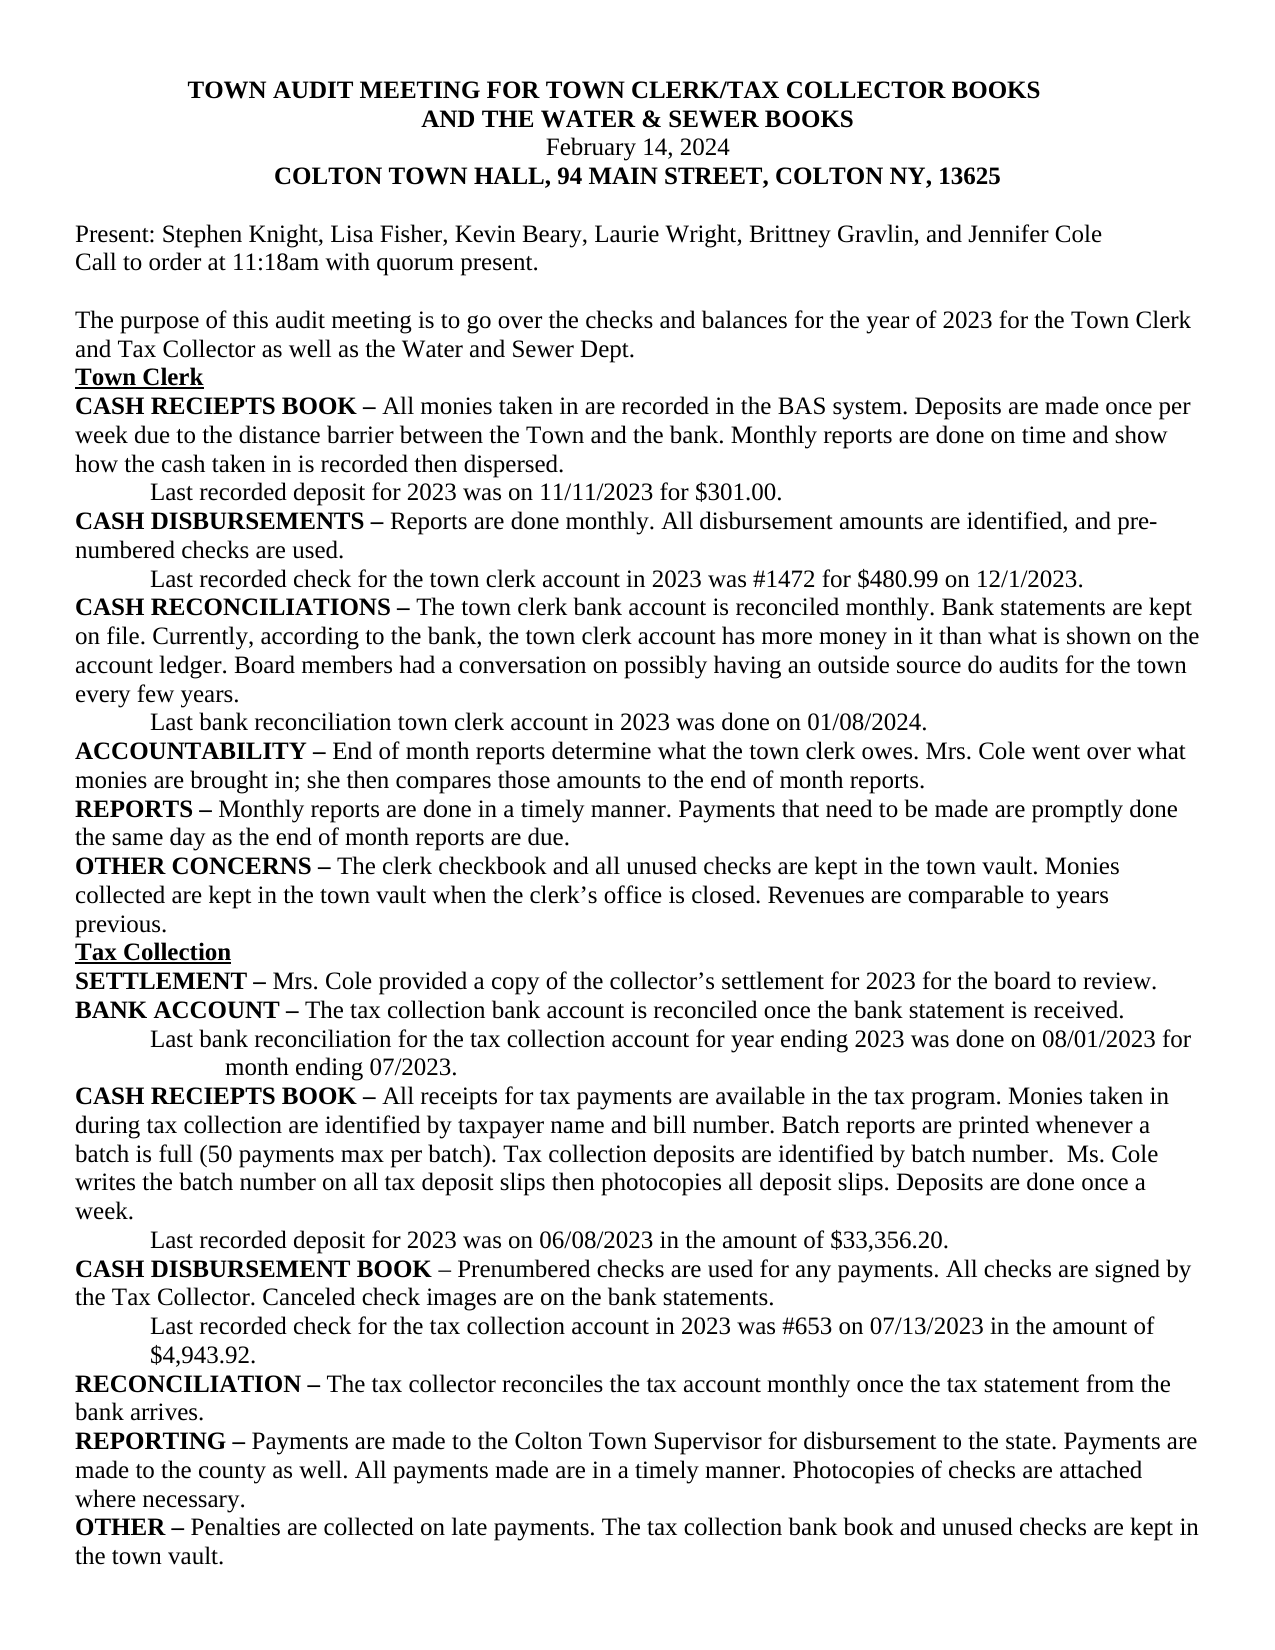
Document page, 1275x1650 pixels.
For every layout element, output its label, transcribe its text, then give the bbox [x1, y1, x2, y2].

text Present: Stephen Knight, Lisa Fisher, Kevin Beary, Laurie Wright, Brittney Gravlin, and Jennifer Cole [75, 219, 1200, 247]
text CASH DISBURSEMENT BOOK – Prenumbered checks are used for any payments. All checks are signed by the Tax Collector. Canceled check images are on the bank statements. [75, 1254, 1200, 1311]
text The purpose of this audit meeting is to go over the checks and balances for the year of 2023 for the Town Clerk and Tax Collector as well as the Water and Sewer Dept. [75, 305, 1200, 362]
text BANK ACCOUNT – The tax collection bank account is reconciled once the bank statement is received. [75, 995, 1200, 1024]
text TOWN AUDIT MEETING FOR TOWN CLERK/TAX COLLECTOR BOOKS [75, 75, 1200, 104]
text February 14, 2024 [75, 132, 1200, 161]
text SETTLEMENT – Mrs. Cole provided a copy of the collector’s settlement for 2023 for the board to review. [75, 966, 1200, 995]
text OTHER – Penalties are collected on late payments. The tax collection bank book and unused checks are kept in the town vault. [75, 1512, 1200, 1570]
text Last recorded check for the tax collection account in 2023 was #653 on 07/13/2023 in the amount of $4,943.92. [75, 1311, 1200, 1369]
text Call to order at 11:18am with quorum present. [75, 247, 1200, 276]
text Last recorded check for the town clerk account in 2023 was #1472 for $480.99 on 12/1/2023. [75, 564, 1200, 592]
text Town Clerk [75, 362, 1200, 391]
text CASH RECIEPTS BOOK – All monies taken in are recorded in the BAS system. Deposits are made once per week due to the distance barrier between the Town and the bank. Monthly reports are done on time and show how the cash taken in is recorded then dispersed. [75, 391, 1200, 477]
text Last recorded deposit for 2023 was on 11/11/2023 for $301.00. [75, 477, 1200, 506]
text Last bank reconciliation town clerk account in 2023 was done on 01/08/2024. [75, 707, 1200, 736]
text CASH RECIEPTS BOOK – All receipts for tax payments are available in the tax program. Monies taken in during tax collection are identified by taxpayer name and bill number. Batch reports are printed whenever a batch is full (50 payments max per batch). Tax collection deposits are identified by batch number. Ms. Cole writes the batch number on all tax deposit slips then photocopies all deposit slips. Deposits are done once a week. [75, 1081, 1200, 1225]
text CASH RECONCILIATIONS – The town clerk bank account is reconciled monthly. Bank statements are kept on file. Currently, according to the bank, the town clerk account has more money in it than what is shown on the account ledger. Board members had a conversation on possibly having an outside source do audits for the town every few years. [75, 592, 1200, 707]
text CASH DISBURSEMENTS – Reports are done monthly. All disbursement amounts are identified, and pre-numbered checks are used. [75, 506, 1200, 564]
text Last recorded deposit for 2023 was on 06/08/2023 in the amount of $33,356.20. [75, 1225, 1200, 1254]
text RECONCILIATION – The tax collector reconciles the tax account monthly once the tax statement from the bank arrives. [75, 1369, 1200, 1426]
text Last bank reconciliation for the tax collection account for year ending 2023 was done on 08/01/2023 for month ending 07/2023. [75, 1024, 1200, 1081]
text REPORTS – Monthly reports are done in a timely manner. Payments that need to be made are promptly done the same day as the end of month reports are due. [75, 794, 1200, 851]
text OTHER CONCERNS – The clerk checkbook and all unused checks are kept in the town vault. Monies collected are kept in the town vault when the clerk’s office is closed. Revenues are comparable to years previous. [75, 851, 1200, 937]
text COLTON TOWN HALL, 94 MAIN STREET, COLTON NY, 13625 [75, 161, 1200, 190]
text REPORTING – Payments are made to the Colton Town Supervisor for disbursement to the state. Payments are made to the county as well. All payments made are in a timely manner. Photocopies of checks are attached where necessary. [75, 1426, 1200, 1512]
text AND THE WATER & SEWER BOOKS [75, 104, 1200, 132]
text Tax Collection [75, 937, 1200, 966]
text ACCOUNTABILITY – End of month reports determine what the town clerk owes. Mrs. Cole went over what monies are brought in; she then compares those amounts to the end of month reports. [75, 736, 1200, 794]
